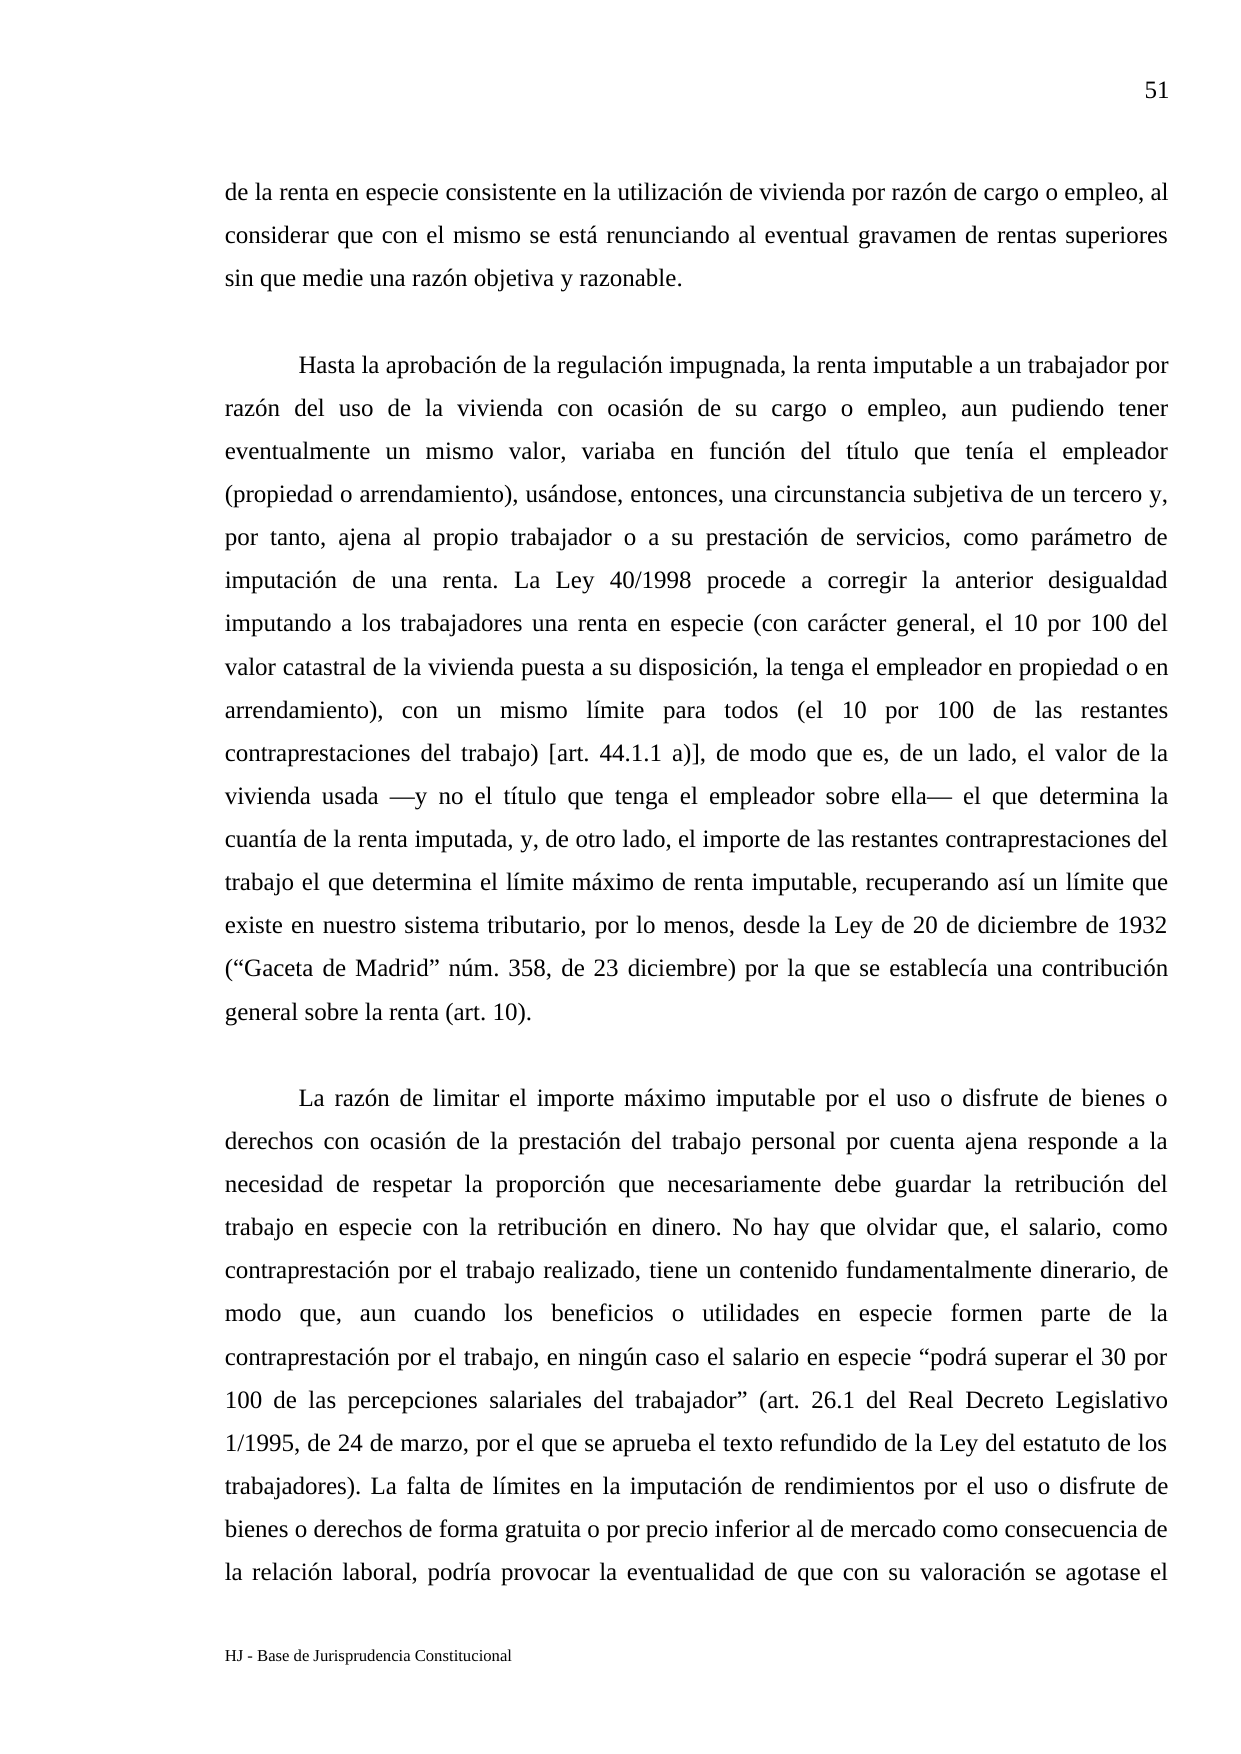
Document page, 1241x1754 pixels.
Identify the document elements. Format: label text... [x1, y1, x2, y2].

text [224, 177, 1169, 292]
text Hasta la aprobación de la regulación impugnada, la renta imputable a un trabajador por razón del uso de la vivienda con ocasión de su cargo o empleo, aun pudiendo tener eventualmente un mismo valor, variaba en función del título que tenía el empleador (propiedad o arrendamiento), usándose, entonces, una circunstancia subjetiva de un tercero y, por tanto, ajena al propio trabajador o a su prestación de servicios, como parámetro de imputación de una renta. La Ley 40/1998 procede a corregir la anterior desigualdad imputando a los trabajadores una renta en especie (con carácter general, el 10 por 100 del valor catastral de la vivienda puesta a su disposición, la tenga el empleador en propiedad o en arrendamiento), con un mismo límite para todos (el 10 por 100 de las restantes contraprestaciones del trabajo) [art. 44.1.1 a)], de modo que es, de un lado, el valor de la vivienda usada —y no el título que tenga el empleador sobre ella— el que determina la cuantía de la renta imputada, y, de otro lado, el importe de las restantes contraprestaciones del trabajo el que determina el límite máximo de renta imputable, recuperando así un límite que existe en nuestro sistema tributario, por lo menos, desde la Ley de 20 de diciembre de 1932 (“Gaceta de Madrid” núm. 358, de 23 diciembre) por la que se establecía una contribución general sobre la renta (art. 10). [224, 350, 1169, 1025]
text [224, 1083, 1169, 1586]
